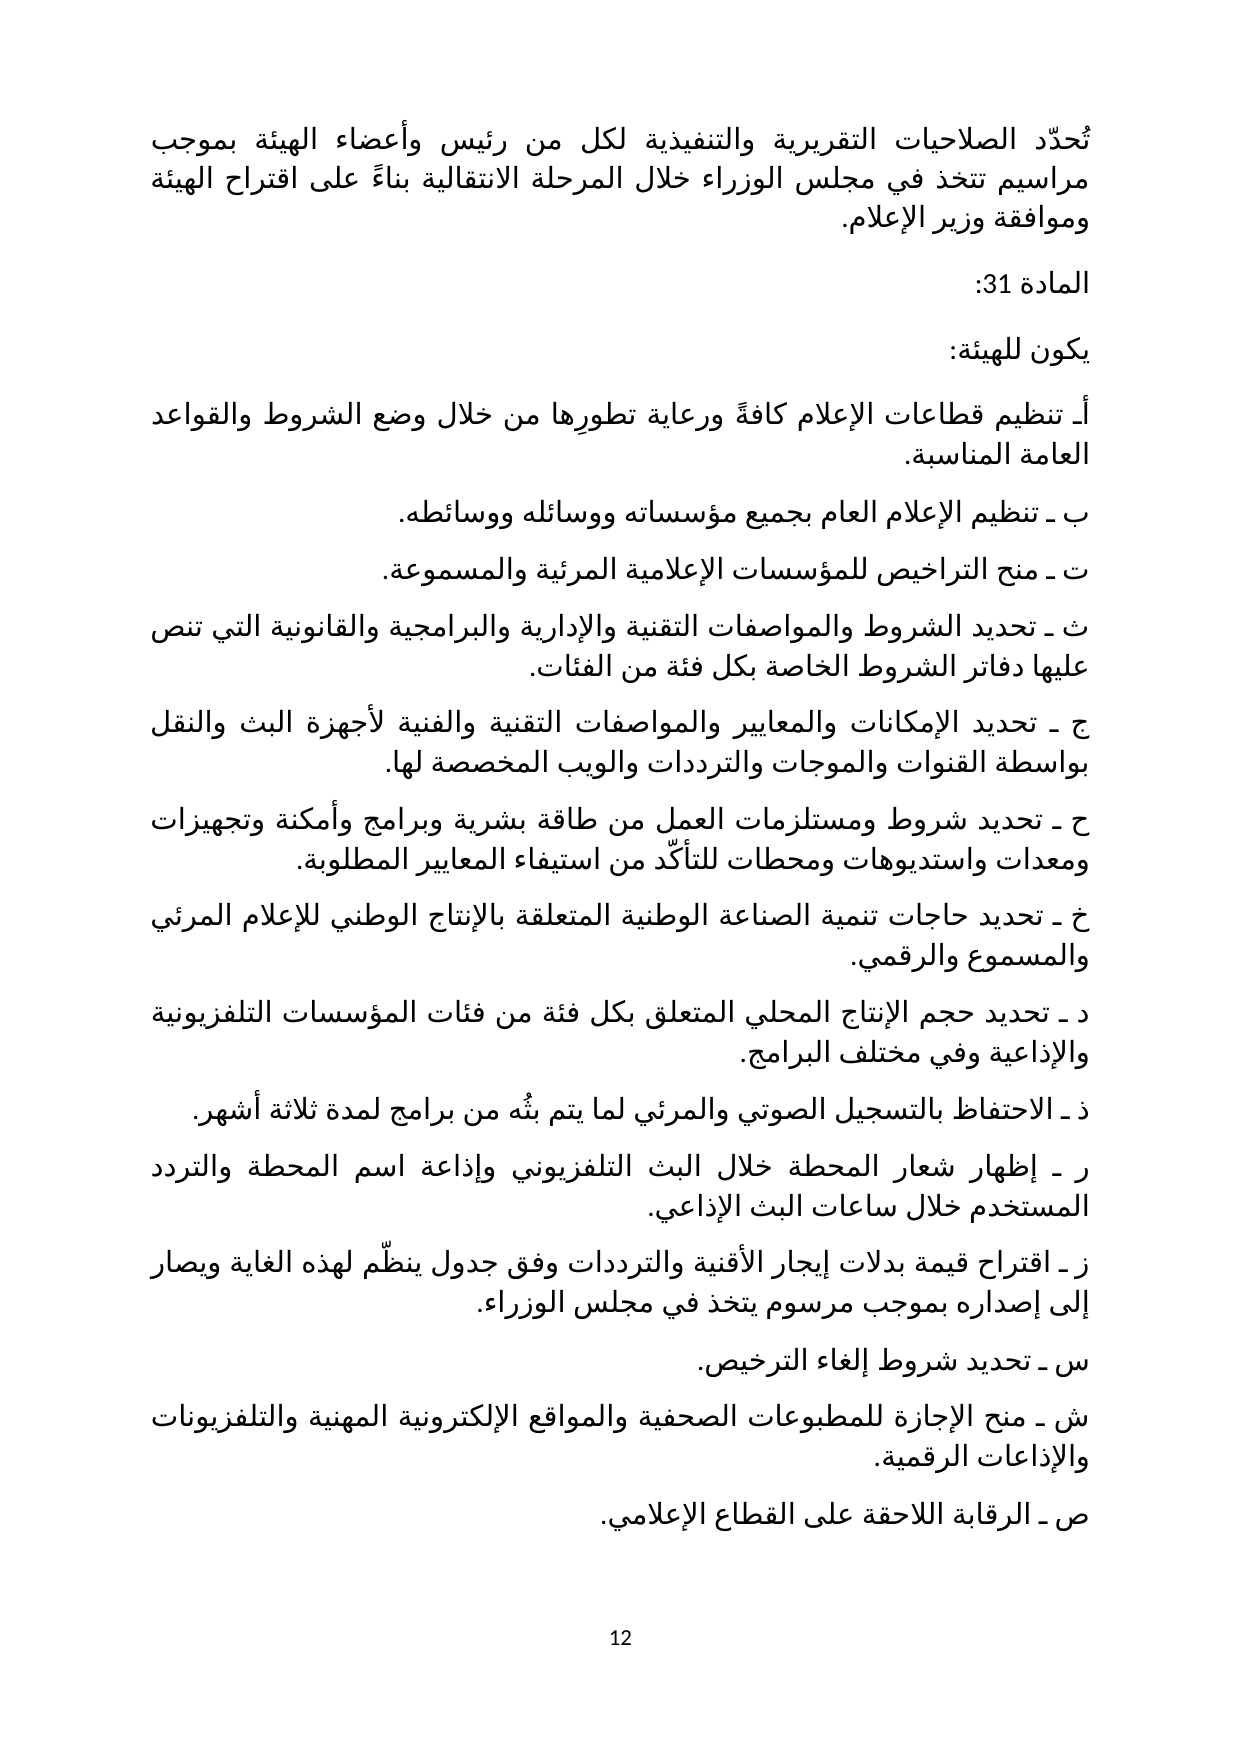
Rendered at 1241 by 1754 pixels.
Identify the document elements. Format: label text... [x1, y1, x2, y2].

text تُحدّد الصلاحيات التقريرية والتنفيذية لكل من رئيس وأعضاء الهيئة بموجب مراسيم تتخذ في مجلس الوزراء خلال المرحلة الانتقالية بناءً على اقتراح الهيئة وموافقة وزير الإعلام. [150, 122, 1090, 235]
text خ ـ تحديد حاجات تنمية الصناعة الوطنية المتعلقة بالإنتاج الوطني للإعلام المرئي والمسموع والرقمي. [150, 898, 1090, 973]
text ح ـ تحديد شروط ومستلزمات العمل من طاقة بشرية وبرامج وأمكنة وتجهيزات ومعدات واستديوهات ومحطات للتأكّد من استيفاء المعايير المطلوبة. [150, 802, 1090, 876]
text ز ـ اقتراح قيمة بدلات إيجار الأقنية والترددات وفق جدول ينظّم لهذه الغاية ويصار إلى إصداره بموجب مرسوم يتخذ في مجلس الوزراء. [150, 1245, 1090, 1320]
text يكون للهيئة: [150, 331, 1090, 367]
text ذ ـ الاحتفاظ بالتسجيل الصوتي والمرئي لما يتم بثُه من برامج لمدة ثلاثة أشهر. [150, 1091, 1090, 1127]
text ب ـ تنظيم الإعلام العام بجميع مؤسساته ووسائله ووسائطه. [150, 494, 1090, 529]
text ر ـ إظهار شعار المحطة خلال البث التلفزيوني وإذاعة اسم المحطة والتردد المستخدم خلال ساعات البث الإذاعي. [150, 1149, 1090, 1223]
text س ـ تحديد شروط إلغاء الترخيص. [150, 1342, 1090, 1377]
text ت ـ منح التراخيص للمؤسسات الإعلامية المرئية والمسموعة. [150, 551, 1090, 587]
text ص ـ الرقابة اللاحقة على القطاع الإعلامي. [150, 1496, 1090, 1532]
text المادة 31: [150, 266, 1090, 301]
text د ـ تحديد حجم الإنتاج المحلي المتعلق بكل فئة من فئات المؤسسات التلفزيونية والإذاعية وفي مختلف البرامج. [150, 995, 1090, 1069]
text ث ـ تحديد الشروط والمواصفات التقنية والإدارية والبرامجية والقانونية التي تنص عليها دفاتر الشروط الخاصة بكل فئة من الفئات. [150, 609, 1090, 683]
text أـ تنظيم قطاعات الإعلام كافةً ورعاية تطورِها من خلال وضع الشروط والقواعد العامة المناسبة. [150, 397, 1090, 472]
text ج ـ تحديد الإمكانات والمعايير والمواصفات التقنية والفنية لأجهزة البث والنقل بواسطة القنوات والموجات والترددات والويب المخصصة لها. [150, 706, 1090, 780]
text ش ـ منح الإجازة للمطبوعات الصحفية والمواقع الإلكترونية المهنية والتلفزيونات والإذاعات الرقمية. [150, 1399, 1090, 1474]
